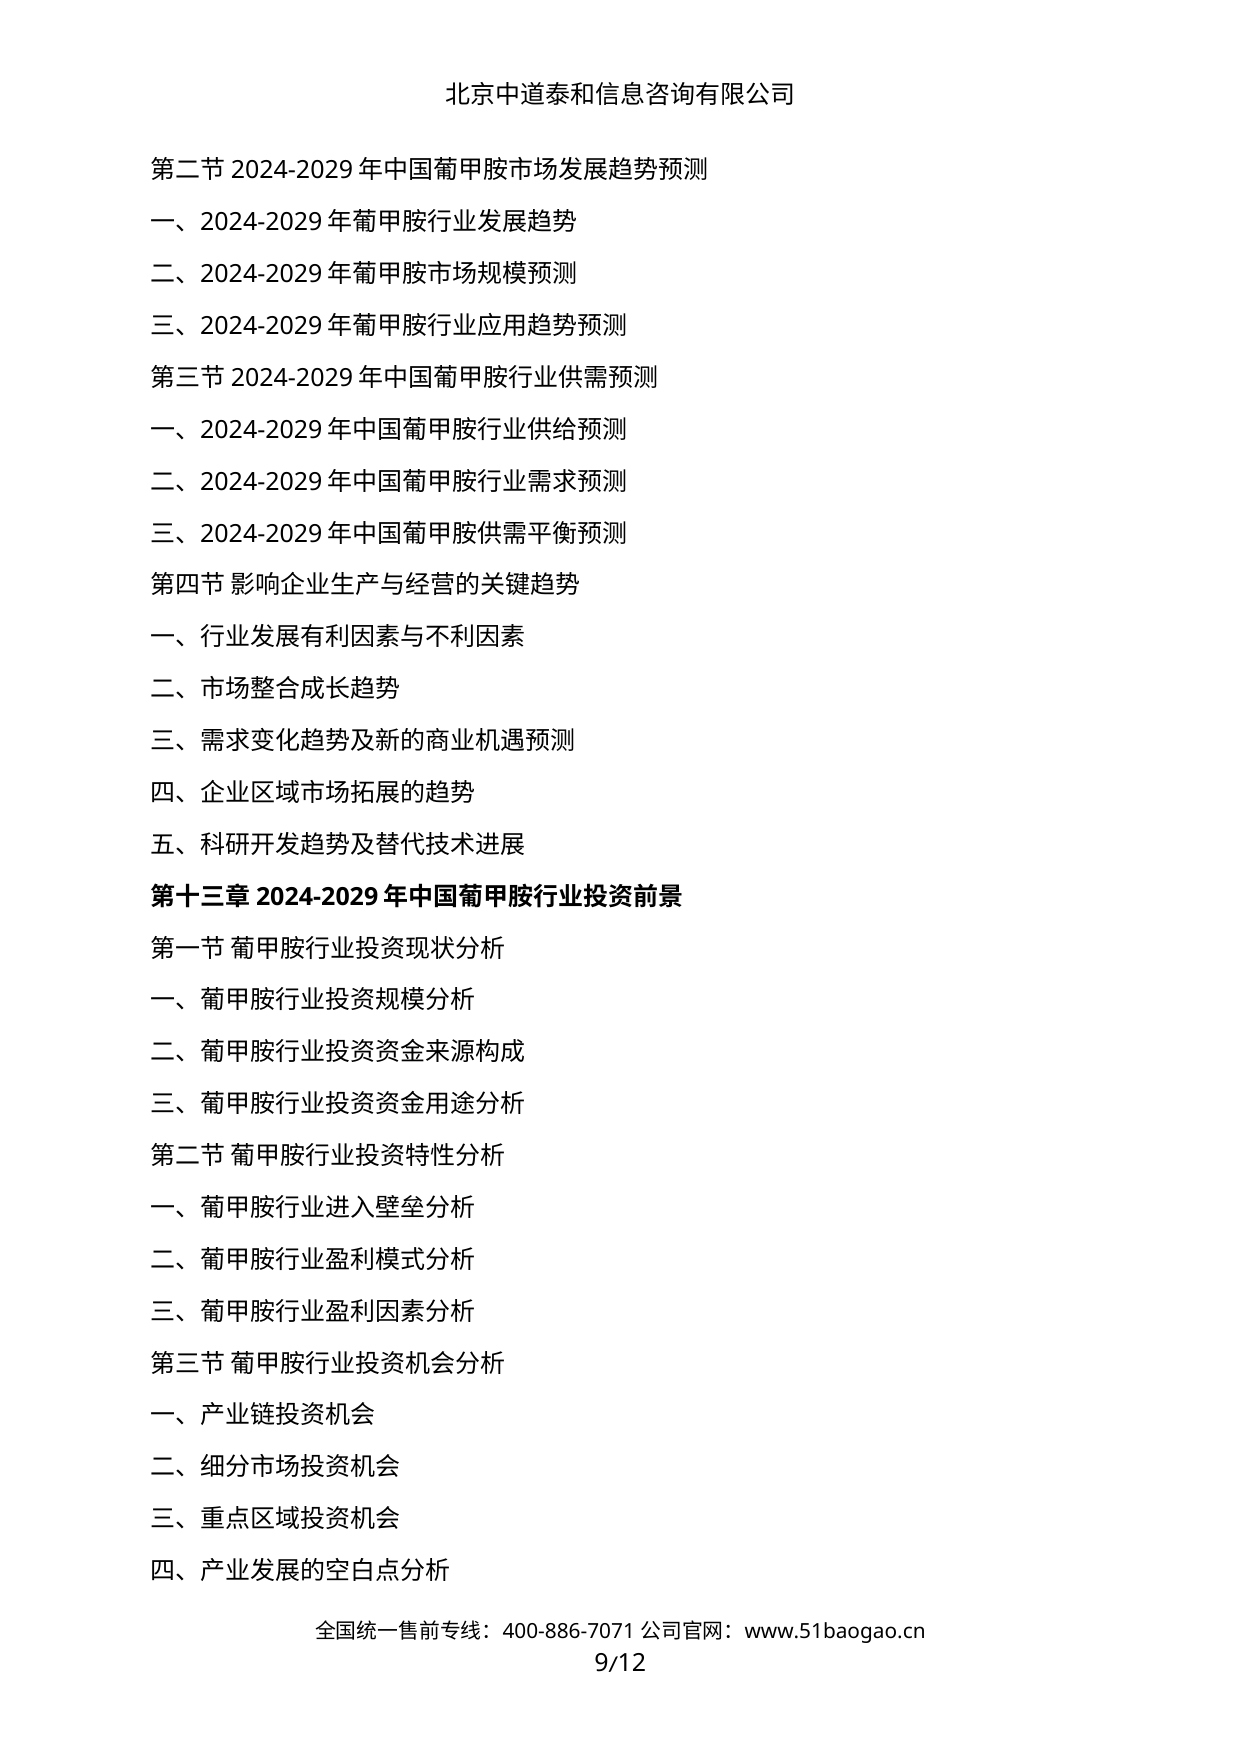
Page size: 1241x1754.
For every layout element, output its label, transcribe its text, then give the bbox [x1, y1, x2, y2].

text 一、行业发展有利因素与不利因素 [150, 617, 1090, 653]
text 二、2024-2029年葡甲胺市场规模预测 [150, 254, 1090, 290]
text 一、产业链投资机会 [150, 1395, 1090, 1431]
text 五、科研开发趋势及替代技术进展 [150, 824, 1090, 861]
text 二、2024-2029年中国葡甲胺行业需求预测 [150, 461, 1090, 497]
text 二、葡甲胺行业盈利模式分析 [150, 1239, 1090, 1276]
text 三、2024-2029年葡甲胺行业应用趋势预测 [150, 306, 1090, 342]
text 三、需求变化趋势及新的商业机遇预测 [150, 721, 1090, 757]
text 一、葡甲胺行业进入壁垒分析 [150, 1187, 1090, 1224]
text 三、重点区域投资机会 [150, 1499, 1090, 1535]
text 第一节 葡甲胺行业投资现状分析 [150, 928, 1090, 964]
text 四、产业发展的空白点分析 [150, 1551, 1090, 1587]
text 第三节 2024-2029年中国葡甲胺行业供需预测 [150, 357, 1090, 394]
text 一、2024-2029年中国葡甲胺行业供给预测 [150, 409, 1090, 446]
text 三、2024-2029年中国葡甲胺供需平衡预测 [150, 513, 1090, 549]
text 三、葡甲胺行业盈利因素分析 [150, 1291, 1090, 1327]
text 第十三章 2024-2029年中国葡甲胺行业投资前景 [150, 876, 1090, 912]
text 第四节 影响企业生产与经营的关键趋势 [150, 565, 1090, 601]
text 第三节 葡甲胺行业投资机会分析 [150, 1343, 1090, 1379]
text 四、企业区域市场拓展的趋势 [150, 772, 1090, 809]
text 二、葡甲胺行业投资资金来源构成 [150, 1032, 1090, 1068]
text 一、葡甲胺行业投资规模分析 [150, 980, 1090, 1016]
text 第二节 葡甲胺行业投资特性分析 [150, 1136, 1090, 1172]
text 一、2024-2029年葡甲胺行业发展趋势 [150, 202, 1090, 238]
text 第二节 2024-2029年中国葡甲胺市场发展趋势预测 [150, 150, 1090, 186]
text 三、葡甲胺行业投资资金用途分析 [150, 1084, 1090, 1120]
text 二、细分市场投资机会 [150, 1447, 1090, 1483]
text 二、市场整合成长趋势 [150, 669, 1090, 705]
